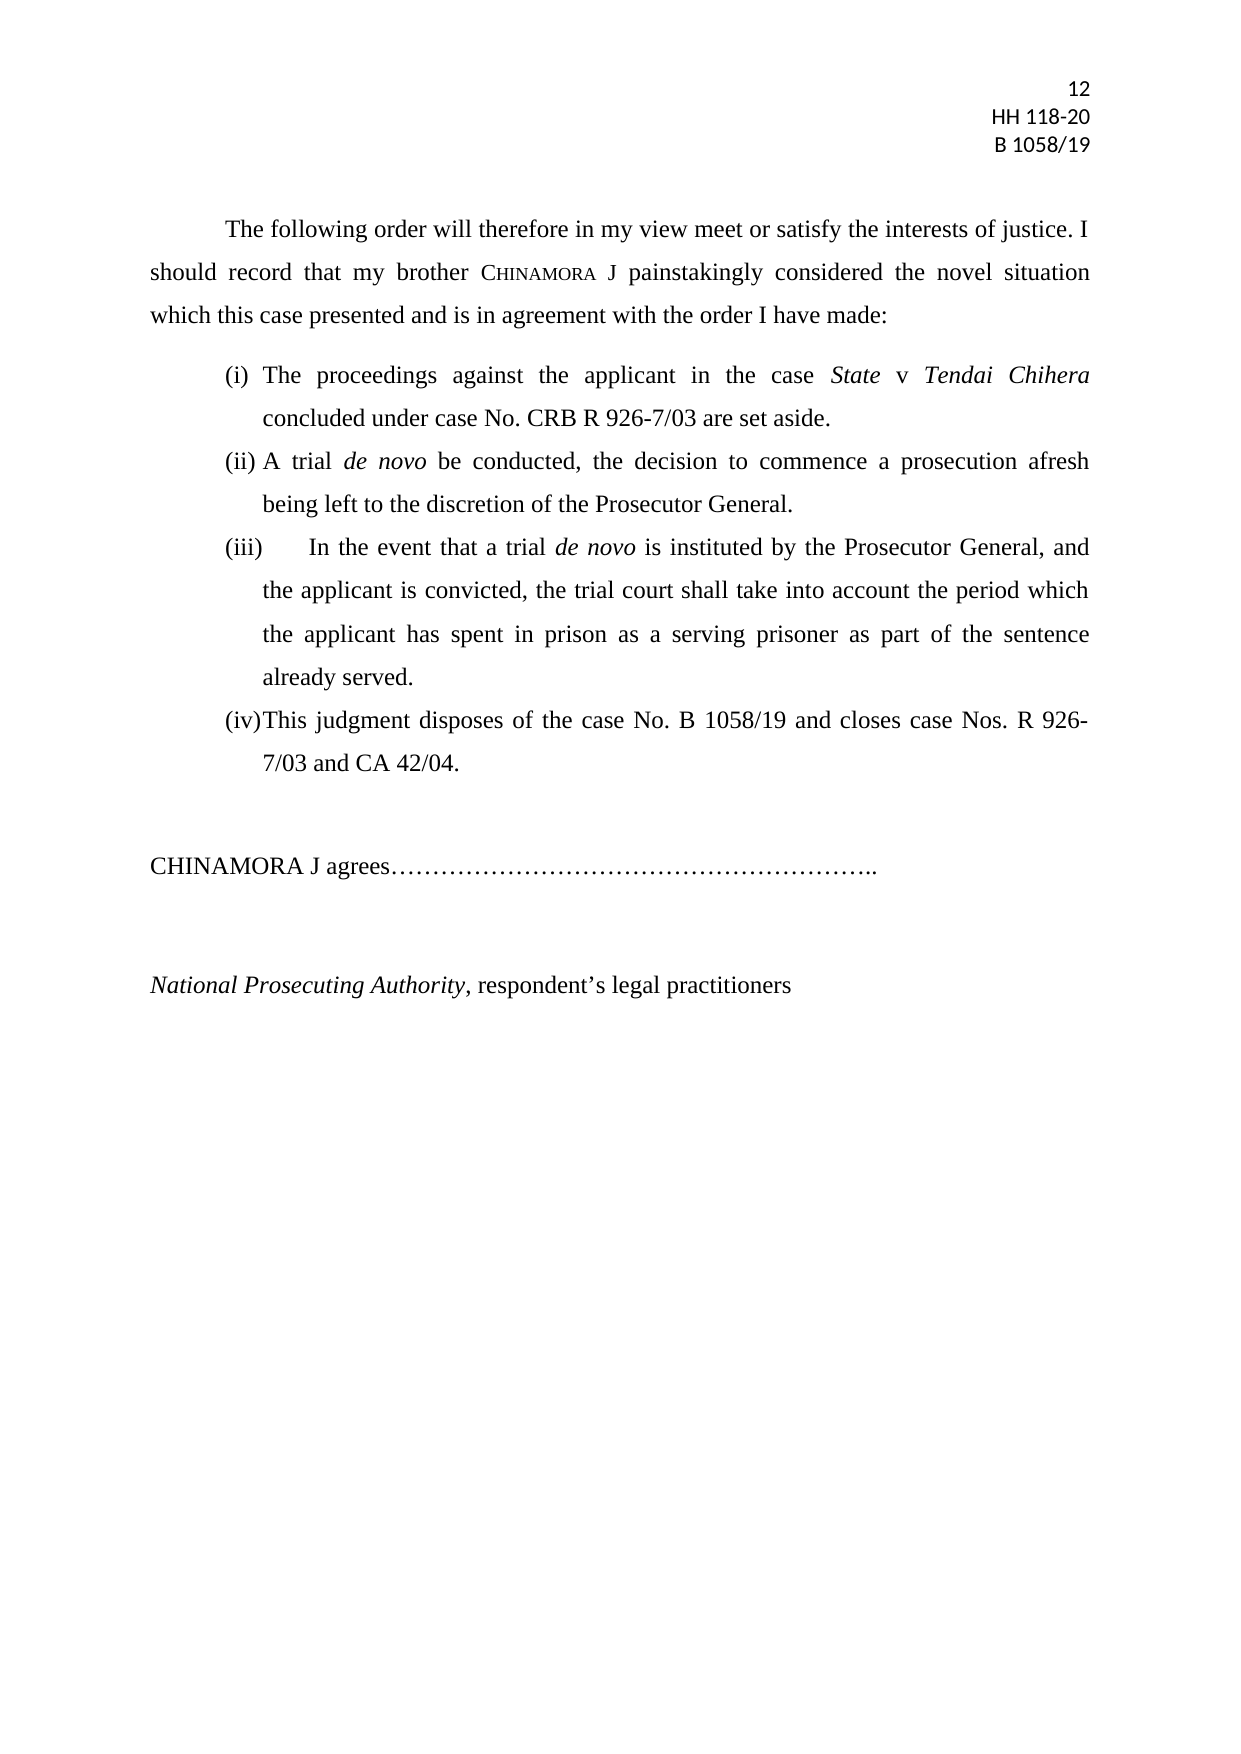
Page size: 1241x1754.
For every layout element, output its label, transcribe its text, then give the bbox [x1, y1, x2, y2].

list A trial de novo be conducted, the decision to commence a prosecution afresh being left to the discretion of the Prosecutor General. [225, 446, 1090, 518]
list In the event that a trial de novo is instituted by the Prosecutor General, and the applicant is convicted, the trial court shall take into account the period which the applicant has spent in prison as a serving prisoner as part of the sentence already served. [225, 532, 1090, 691]
text National Prosecuting Authority, respondent’s legal practitioners [150, 971, 1090, 999]
text The following order will therefore in my view meet or satisfy the interests of justice. I should record that my brother Chinamora J painstakingly considered the novel situation which this case presented and is in agreement with the order I have made: [150, 214, 1090, 329]
text CHINAMORA J agrees………………………………………………….. [150, 851, 1090, 880]
list The proceedings against the applicant in the case State v Tendai Chihera concluded under case No. CRB R 926-7/03 are set aside. [225, 360, 1090, 432]
list This judgment disposes of the case No. B 1058/19 and closes case Nos. R 926-7/03 and CA 42/04. [225, 705, 1090, 777]
